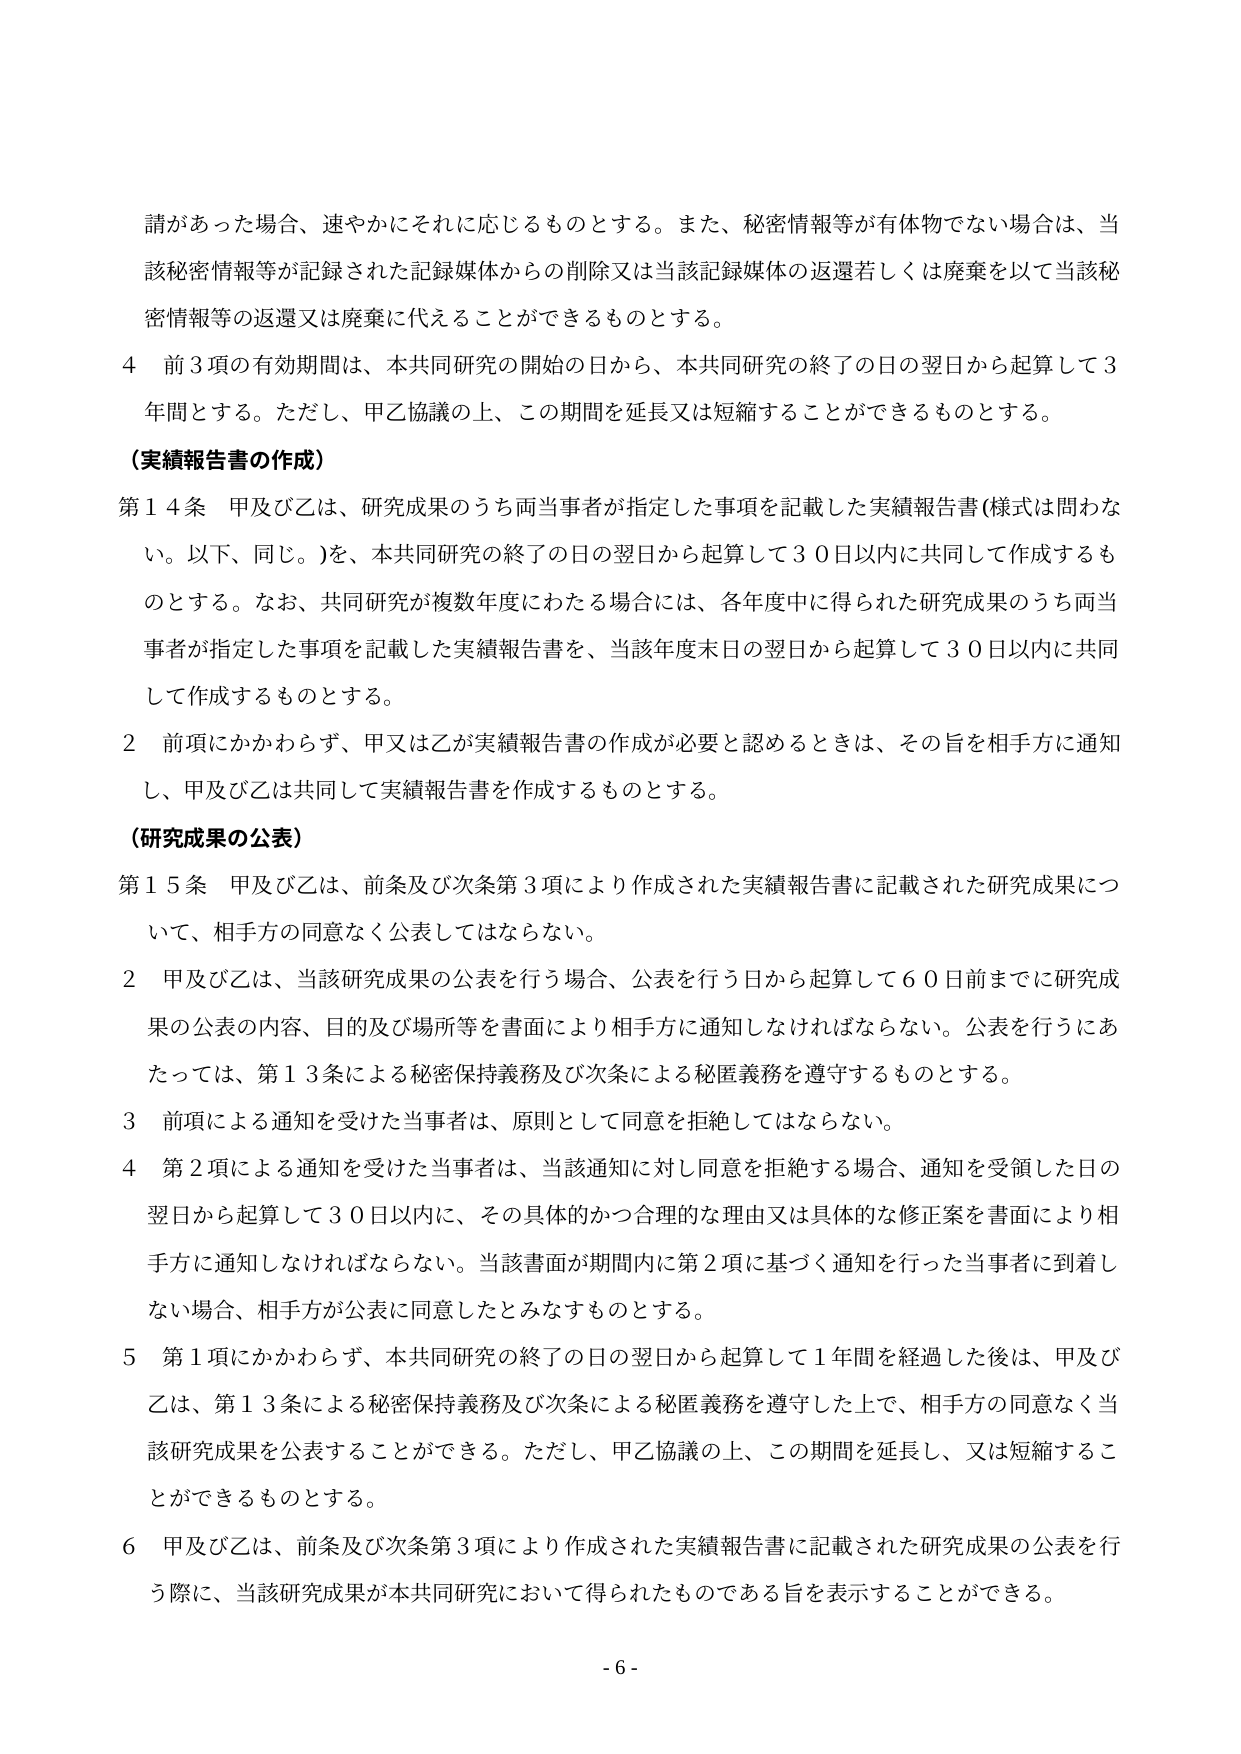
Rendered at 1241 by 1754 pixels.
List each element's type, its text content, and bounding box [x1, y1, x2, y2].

text ５ 第１項にかかわらず、本共同研究の終了の日の翌日から起算して１年間を経過した後は、甲及び乙は、第１３条による秘密保持義務及び次条による秘匿義務を遵守した上で、相手方の同意なく当該研究成果を公表することができる。ただし、甲乙協議の上、この期間を延長し、又は短縮することができるものとする。 [118, 1340, 1122, 1513]
text ３ 前項による通知を受けた当事者は、原則として同意を拒絶してはならない。 [118, 1104, 1122, 1136]
text ２ 甲及び乙は、当該研究成果の公表を行う場合、公表を行う日から起算して６０日前までに研究成果の公表の内容、目的及び場所等を書面により相手方に通知しなければならない。公表を行うにあたっては、第１３条による秘密保持義務及び次条による秘匿義務を遵守するものとする。 [118, 963, 1122, 1088]
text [118, 207, 1122, 333]
text ６ 甲及び乙は、前条及び次条第３項により作成された実績報告書に記載された研究成果の公表を行う際に、当該研究成果が本共同研究において得られたものである旨を表示することができる。 [118, 1529, 1122, 1607]
text ４ 第２項による通知を受けた当事者は、当該通知に対し同意を拒絶する場合、通知を受領した日の翌日から起算して３０日以内に、その具体的かつ合理的な理由又は具体的な修正案を書面により相手方に通知しなければならない。当該書面が期間内に第２項に基づく通知を行った当事者に到着しない場合、相手方が公表に同意したとみなすものとする。 [118, 1151, 1122, 1324]
text （研究成果の公表） [118, 821, 1122, 852]
text 第１４条 甲及び乙は、研究成果のうち両当事者が指定した事項を記載した実績報告書(様式は問わない。以下、同じ。)を、本共同研究の終了の日の翌日から起算して３０日以内に共同して作成するものとする。なお、共同研究が複数年度にわたる場合には、各年度中に得られた研究成果のうち両当事者が指定した事項を記載した実績報告書を、当該年度末日の翌日から起算して３０日以内に共同して作成するものとする。 [118, 490, 1122, 711]
text 第１５条 甲及び乙は、前条及び次条第３項により作成された実績報告書に記載された研究成果について、相手方の同意なく公表してはならない。 [118, 868, 1122, 947]
text （実績報告書の作成） [118, 443, 1122, 474]
text ４ 前３項の有効期間は、本共同研究の開始の日から、本共同研究の終了の日の翌日から起算して３年間とする。ただし、甲乙協議の上、この期間を延長又は短縮することができるものとする。 [118, 348, 1122, 427]
text ２ 前項にかかわらず、甲又は乙が実績報告書の作成が必要と認めるときは、その旨を相手方に通知し、甲及び乙は共同して実績報告書を作成するものとする。 [118, 726, 1122, 805]
